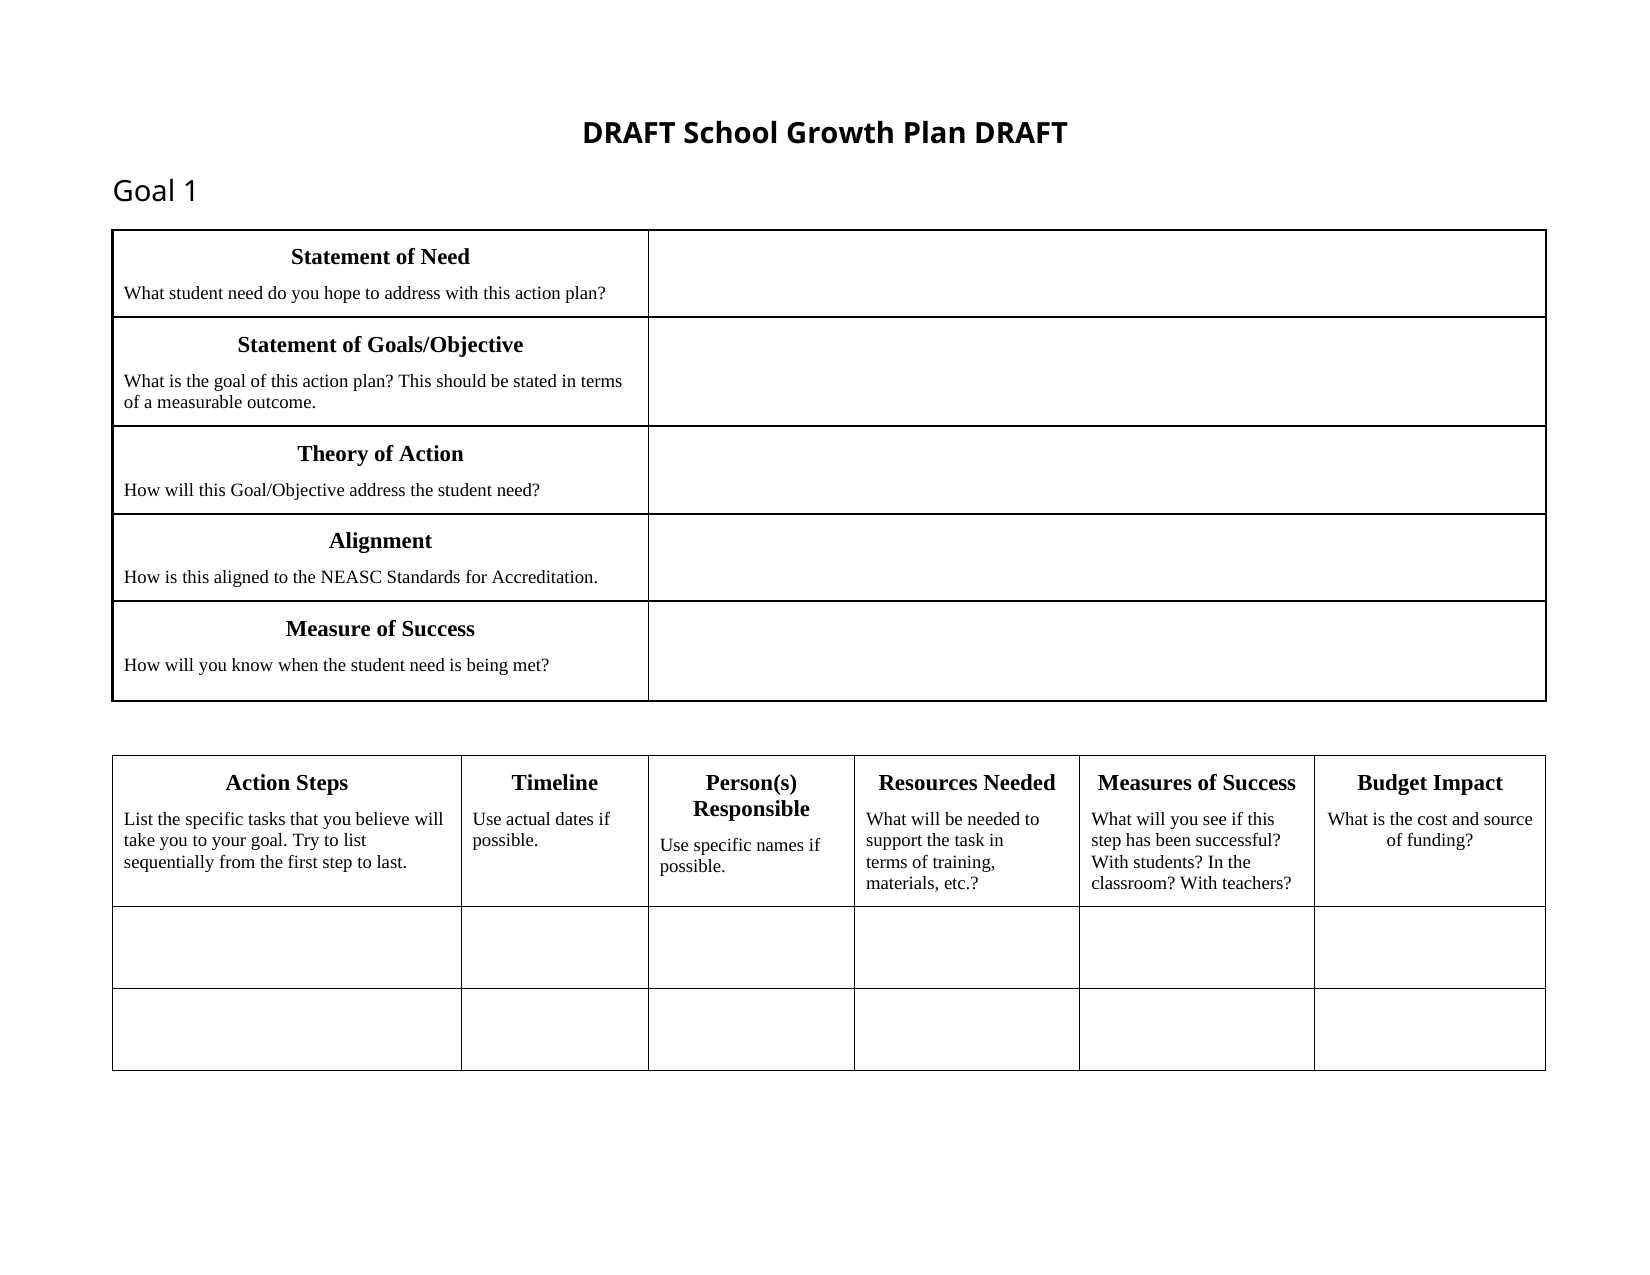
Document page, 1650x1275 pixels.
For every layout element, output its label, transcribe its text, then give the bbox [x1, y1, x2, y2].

table_header Budget Impact What is the cost and source of funding? [1315, 756, 1545, 906]
text DRAFT School Growth Plan DRAFT [112, 112, 1537, 152]
table_cell Statement of Goals/Objective What is the goal of this action plan? This should be stated in terms of a measurable outcome. [114, 318, 648, 425]
table_cell [462, 989, 648, 1070]
table_header [649, 231, 1545, 316]
table_header Action Steps List the specific tasks that you believe will take you to your goal. Try to list sequentially from the first step to last. [113, 756, 461, 906]
table_cell [1315, 989, 1545, 1070]
table_cell [113, 907, 461, 988]
table_cell Theory of Action How will this Goal/Objective address the student need? [114, 427, 648, 513]
table_cell [113, 989, 461, 1070]
table_cell [649, 602, 1545, 700]
table_cell [649, 515, 1545, 600]
table_cell Alignment How is this aligned to the NEASC Standards for Accreditation. [114, 515, 648, 600]
table_header Measures of Success What will you see if this step has been successful? With students? In the classroom? With teachers? [1080, 756, 1314, 906]
text Goal 1 [112, 171, 1537, 210]
table_header Resources Needed What will be needed to support the task in terms of training, materials, etc.? [855, 756, 1079, 906]
table_header Statement of Need What student need do you hope to address with this action plan? [114, 231, 648, 316]
table_cell [1080, 907, 1314, 988]
table_cell [855, 907, 1079, 988]
table_header Timeline Use actual dates if possible. [462, 756, 648, 906]
table_cell [855, 989, 1079, 1070]
table_cell [1080, 989, 1314, 1070]
table_cell Measure of Success How will you know when the student need is being met? [114, 602, 648, 700]
table_cell [649, 427, 1545, 513]
table_cell [462, 907, 648, 988]
table_cell [649, 318, 1545, 425]
table_cell [649, 907, 854, 988]
table_cell [649, 989, 854, 1070]
table_cell [1315, 907, 1545, 988]
table_header Person(s) Responsible Use specific names if possible. [649, 756, 854, 906]
